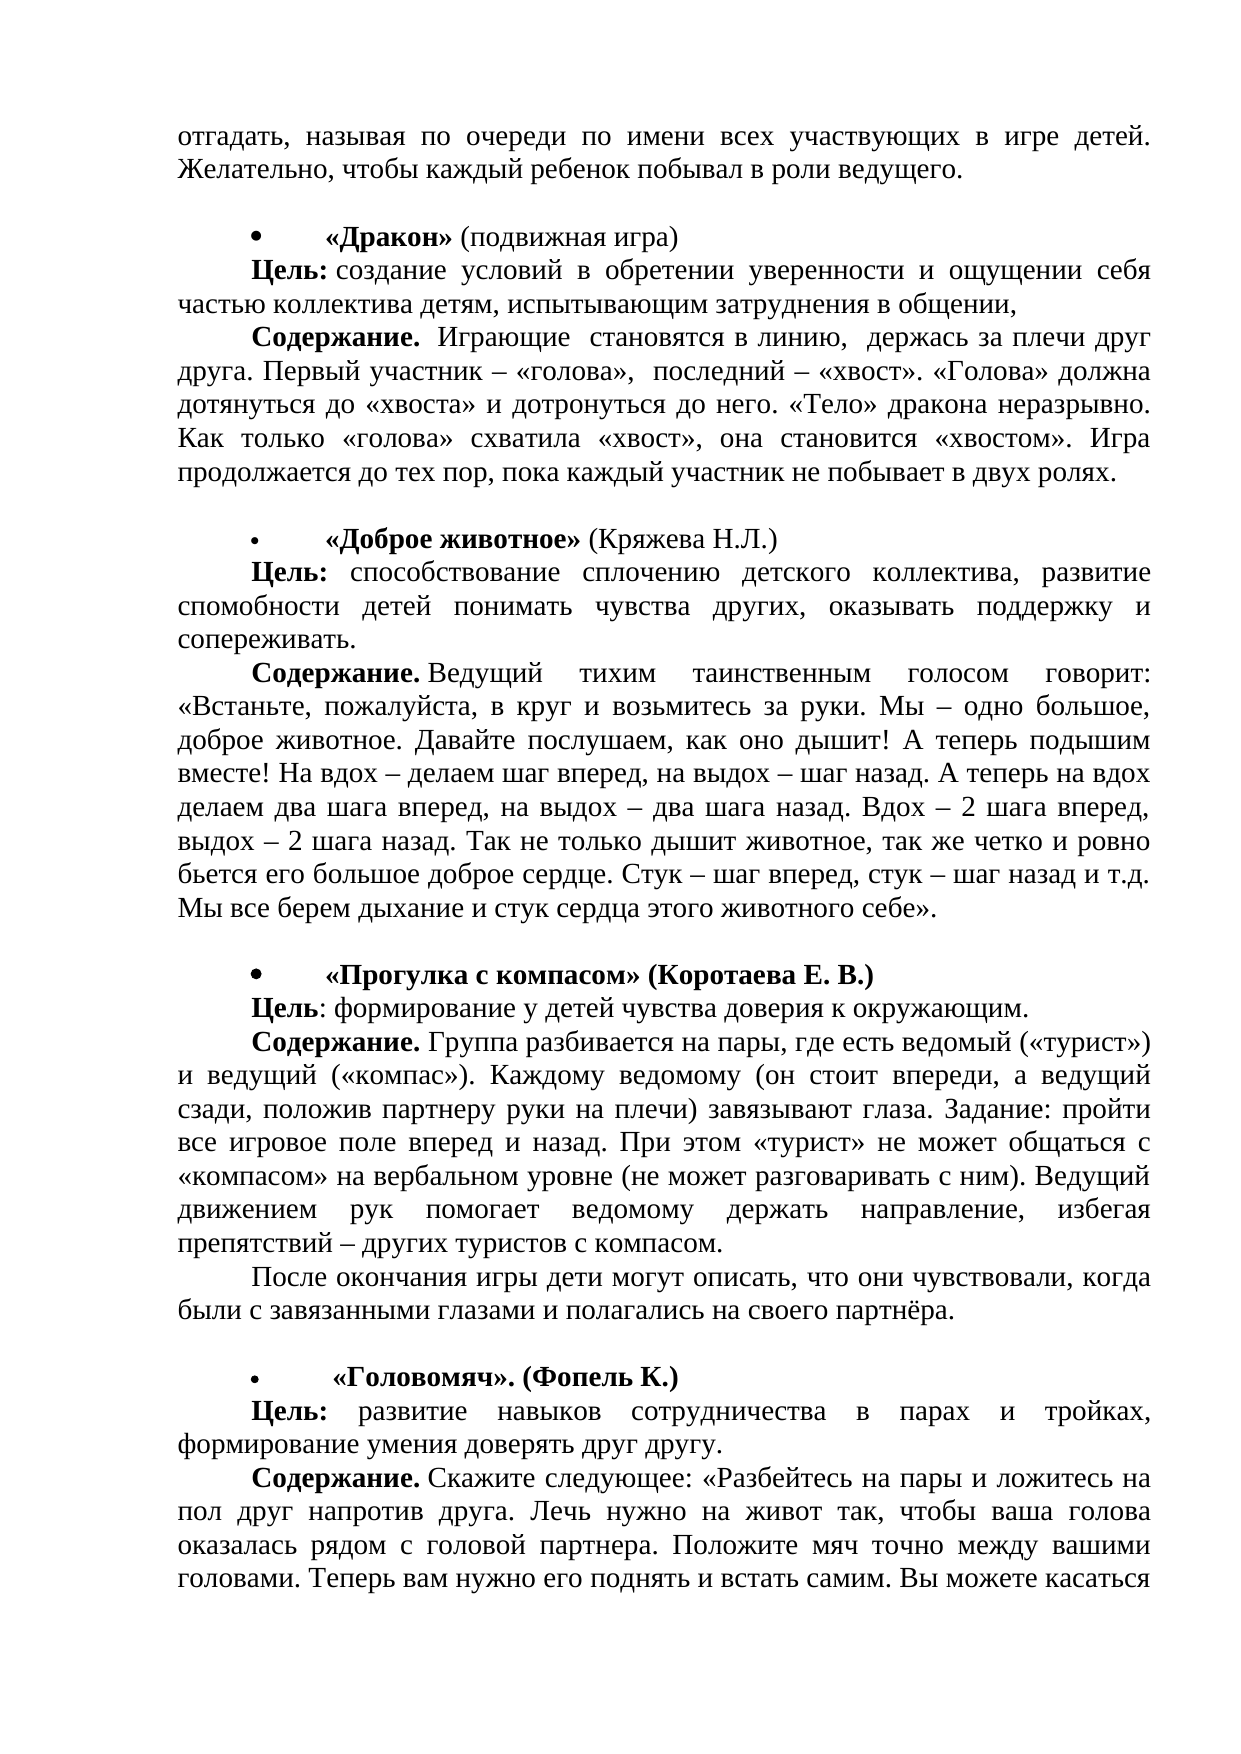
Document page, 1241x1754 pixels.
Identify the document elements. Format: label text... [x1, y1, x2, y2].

list «Доброе животное» (Кряжева Н.Л.) [177, 521, 1152, 554]
text Цель: развитие навыков сотрудничества в парах и тройках, формирование умения доверять друг другу. [177, 1393, 1152, 1460]
list «Головомяч». (Фопель К.) [177, 1359, 1152, 1393]
text Содержание. Играющие становятся в линию, держась за плечи друг друга. Первый участник – «голова», последний – «хвост». «Голова» должна дотянуться до «хвоста» и дотронуться до него. «Тело» дракона неразрывно. Как только «голова» схватила «хвост», она становится «хвостом». Игра продолжается до тех пор, пока каждый участник не побывает в двух ролях. [177, 319, 1152, 487]
text Цель: способствование сплочению детского коллектива, развитие спомобности детей понимать чувства других, оказывать поддержку и сопереживать. [177, 554, 1152, 655]
text Цель: создание условий в обретении уверенности и ощущении себя частью коллектива детям, испытывающим затруднения в общении, [177, 252, 1152, 319]
text Цель: формирование у детей чувства доверия к окружающим. [177, 990, 1152, 1024]
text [177, 118, 1152, 185]
text Содержание. Группа разбивается на пары, где есть ведомый («турист») и ведущий («компас»). Каждому ведомому (он стоит впереди, а ведущий сзади, положив партнеру руки на плечи) завязывают глаза. Задание: пройти все игровое поле вперед и назад. При этом «турист» не может общаться с «компасом» на вербальном уровне (не может разговаривать с ним). Ведущий движением рук помогает ведомому держать направление, избегая препятствий – других туристов с компасом. [177, 1024, 1152, 1259]
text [177, 1460, 1152, 1594]
text Содержание. Ведущий тихим таинственным голосом говорит: «Встаньте, пожалуйста, в круг и возьмитесь за руки. Мы – одно большое, доброе животное. Давайте послушаем, как оно дышит! А теперь подышим вместе! На вдох – делаем шаг вперед, на выдох – шаг назад. А теперь на вдох делаем два шага вперед, на выдох – два шага назад. Вдох – 2 шага вперед, выдох – 2 шага назад. Так не только дышит животное, так же четко и ровно бьется его большое доброе сердце. Стук – шаг вперед, стук – шаг назад и т.д. Мы все берем дыхание и стук сердца этого животного себе». [177, 655, 1152, 923]
list «Прогулка с компасом» (Коротаева Е. В.) [177, 957, 1152, 990]
list «Дракон» (подвижная игра) [177, 219, 1152, 252]
text После окончания игры дети могут описать, что они чувствовали, когда были с завязанными глазами и полагались на своего партнёра. [177, 1259, 1152, 1326]
